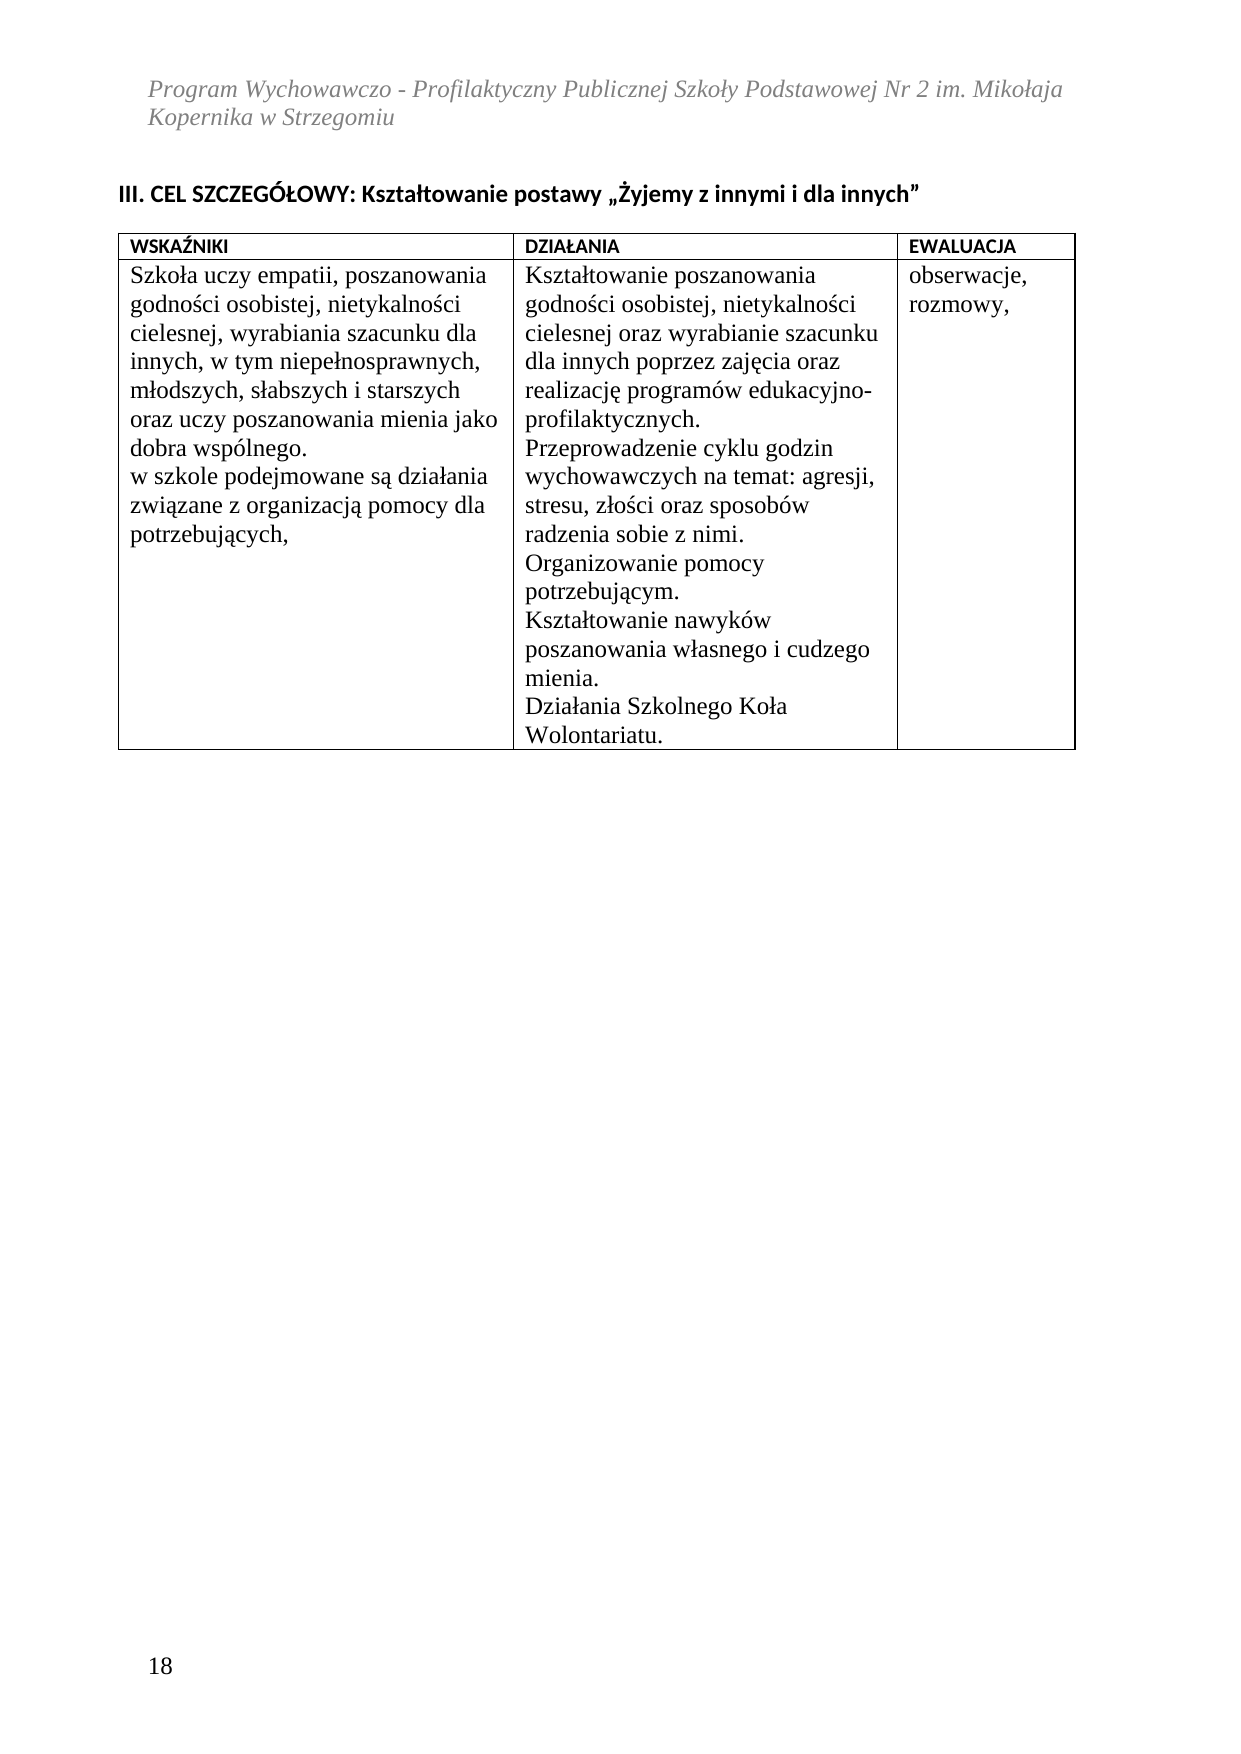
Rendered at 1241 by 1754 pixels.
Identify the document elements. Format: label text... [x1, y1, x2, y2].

text III. CEL SZCZEGÓŁOWY: Kształtowanie postawy „Żyjemy z innymi i dla innych” [118, 178, 1122, 209]
table_cell Kształtowanie poszanowania godności osobistej, nietykalności cielesnej oraz wyrabianie szacunku dla innych poprzez zajęcia oraz realizację programów edukacyjno- profilaktycznych. Przeprowadzenie cyklu godzin wychowawczych na temat: agresji, stresu, złości oraz sposobów radzenia sobie z nimi. Organizowanie pomocy potrzebującym. Kształtowanie nawyków poszanowania własnego i cudzego mienia. Działania Szkolnego Koła Wolontariatu. [514, 260, 897, 749]
table_cell obserwacje, rozmowy, [898, 260, 1074, 749]
table_cell Szkoła uczy empatii, poszanowania godności osobistej, nietykalności cielesnej, wyrabiania szacunku dla innych, w tym niepełnosprawnych, młodszych, słabszych i starszych oraz uczy poszanowania mienia jako dobra wspólnego. w szkole podejmowane są działania związane z organizacją pomocy dla potrzebujących, [119, 260, 513, 749]
table_header DZIAŁANIA [514, 234, 897, 259]
table_header WSKAŹNIKI [119, 234, 513, 259]
table_header EWALUACJA [898, 234, 1074, 259]
